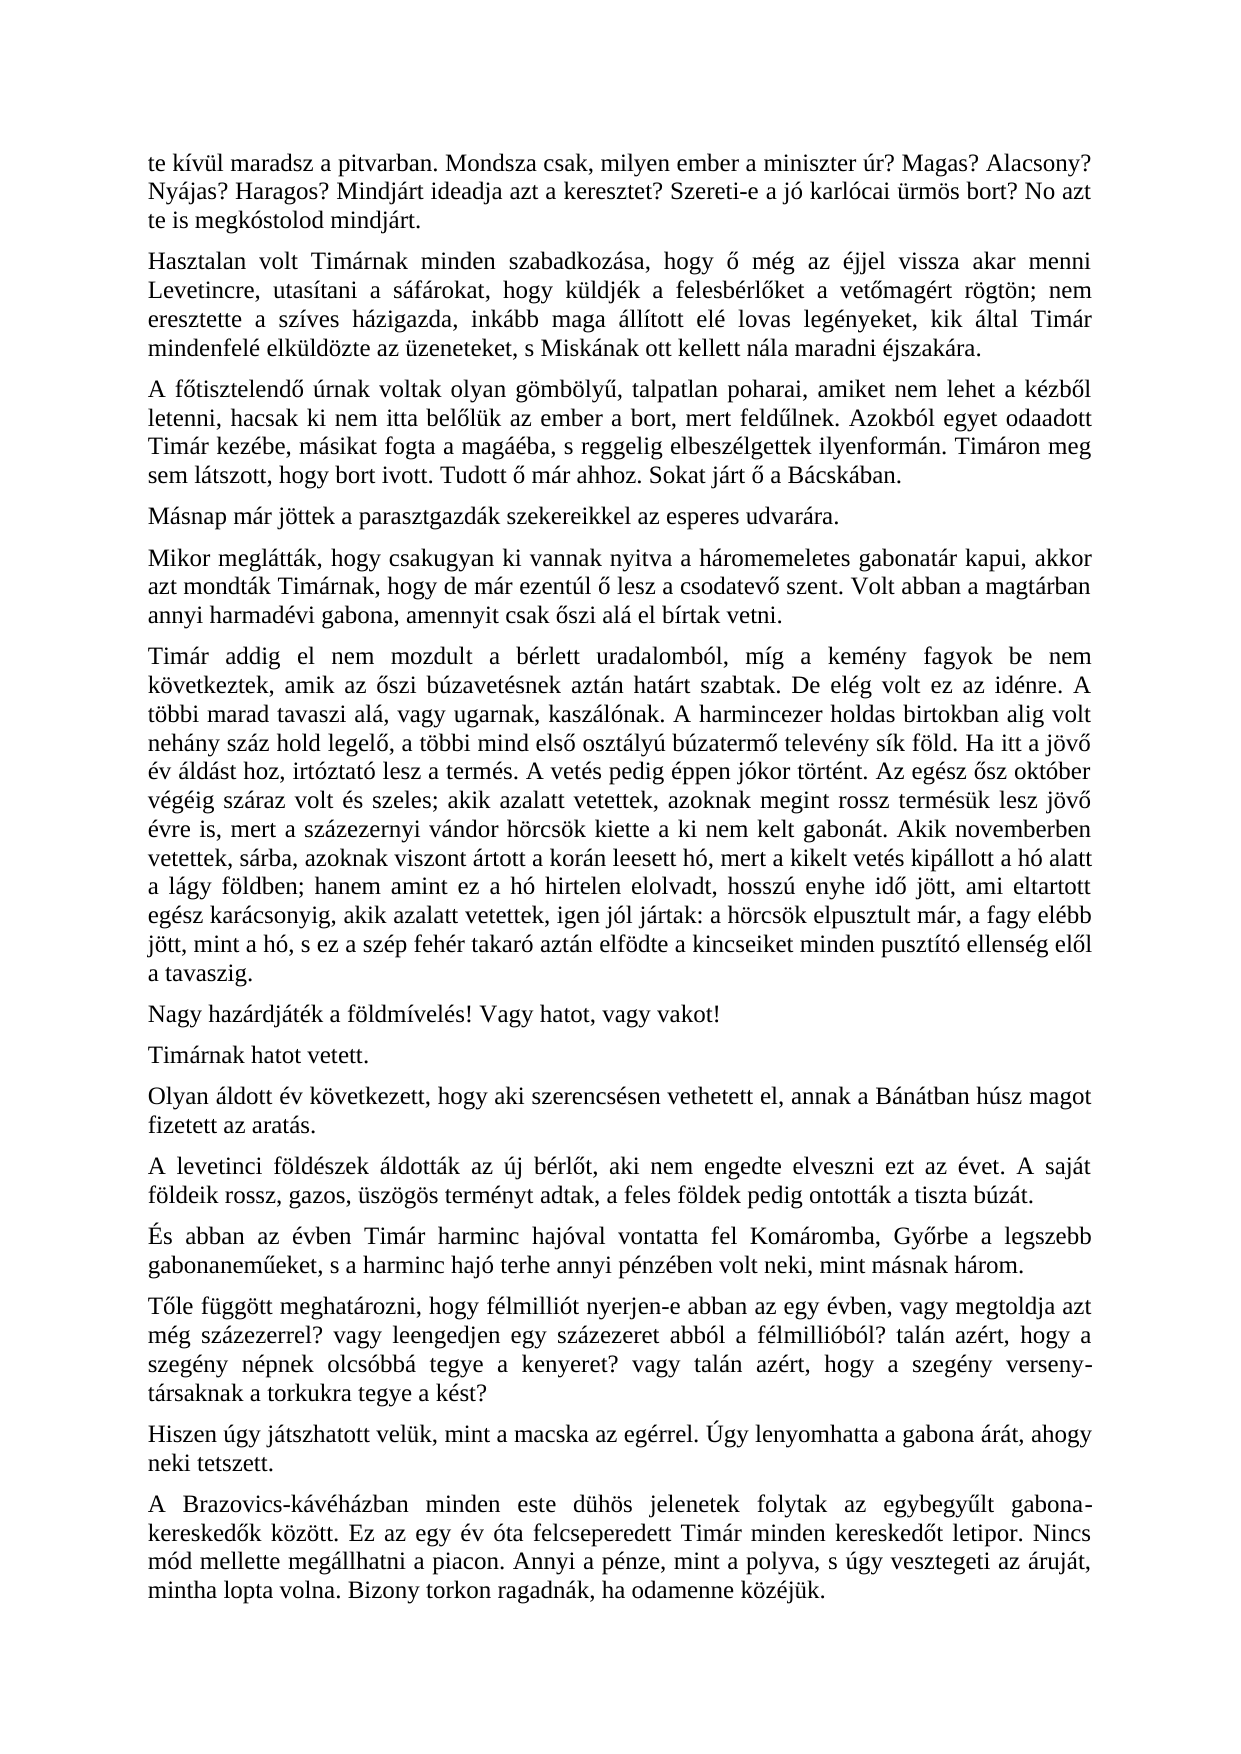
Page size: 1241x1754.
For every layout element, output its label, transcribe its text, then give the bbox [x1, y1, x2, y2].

text Tőle függött meghatározni, hogy félmilliót nyerjen-e abban az egy évben, vagy megtoldja azt még százezerrel? vagy leengedjen egy százezeret abból a félmillióból? talán azért, hogy a szegény népnek olcsóbbá tegye a kenyeret? vagy talán azért, hogy a szegény versenytársaknak a torkukra tegye a kést? [148, 1291, 1093, 1406]
text Nagy hazárdjáték a földmívelés! Vagy hatot, vagy vakot! [148, 999, 1093, 1028]
text Hiszen úgy játszhatott velük, mint a macska az egérrel. Úgy lenyomhatta a gabona árát, ahogy neki tetszett. [148, 1419, 1093, 1476]
text Timár addig el nem mozdult a bérlett uradalomból, míg a kemény fagyok be nem következtek, amik az őszi búzavetésnek aztán határt szabtak. De elég volt ez az idénre. A többi marad tavaszi alá, vagy ugarnak, kaszálónak. A harmincezer holdas birtokban alig volt nehány száz hold legelő, a többi mind első osztályú búzatermő televény sík föld. Ha itt a jövő év áldást hoz, irtóztató lesz a termés. A vetés pedig éppen jókor történt. Az egész ősz október végéig száraz volt és szeles; akik azalatt vetettek, azoknak megint rossz termésük lesz jövő évre is, mert a százezernyi vándor hörcsök kiette a ki nem kelt gabonát. Akik novemberben vetettek, sárba, azoknak viszont ártott a korán leesett hó, mert a kikelt vetés kipállott a hó alatt a lágy földben; hanem amint ez a hó hirtelen elolvadt, hosszú enyhe idő jött, ami eltartott egész karácsonyig, akik azalatt vetettek, igen jól jártak: a hörcsök elpusztult már, a fagy elébb jött, mint a hó, s ez a szép fehér takaró aztán elfödte a kincseiket minden pusztító ellenség elől a tavaszig. [148, 641, 1093, 986]
text Timárnak hatot vetett. [148, 1040, 1093, 1069]
text A levetinci földészek áldották az új bérlőt, aki nem engedte elveszni ezt az évet. A saját földeik rossz, gazos, üszögös terményt adtak, a feles földek pedig ontották a tiszta búzát. [148, 1151, 1093, 1209]
text Másnap már jöttek a parasztgazdák szekereikkel az esperes udvarára. [148, 501, 1093, 530]
text És abban az évben Timár harminc hajóval vontatta fel Komáromba, Győrbe a legszebb gabonaneműeket, s a harminc hajó terhe annyi pénzében volt neki, mint másnak három. [148, 1221, 1093, 1279]
text Mikor meglátták, hogy csakugyan ki vannak nyitva a háromemeletes gabonatár kapui, akkor azt mondták Timárnak, hogy de már ezentúl ő lesz a csodatevő szent. Volt abban a magtárban annyi harmadévi gabona, amennyit csak őszi alá el bírtak vetni. [148, 543, 1093, 629]
text Olyan áldott év következett, hogy aki szerencsésen vethetett el, annak a Bánátban húsz magot fizetett az aratás. [148, 1081, 1093, 1139]
text A Brazovics-kávéházban minden este dühös jelenetek folytak az egybegyűlt gabonakereskedők között. Ez az egy év óta felcseperedett Timár minden kereskedőt letipor. Nincs mód mellette megállhatni a piacon. Annyi a pénze, mint a polyva, s úgy vesztegeti az áruját, mintha lopta volna. Bizony torkon ragadnák, ha odamenne közéjük. [148, 1489, 1093, 1604]
text A főtisztelendő úrnak voltak olyan gömbölyű, talpatlan poharai, amiket nem lehet a kézből letenni, hacsak ki nem itta belőlük az ember a bort, mert feldűlnek. Azokból egyet odaadott Timár kezébe, másikat fogta a magáéba, s reggelig elbeszélgettek ilyenformán. Timáron meg sem látszott, hogy bort ivott. Tudott ő már ahhoz. Sokat járt ő a Bácskában. [148, 374, 1093, 489]
text Hasztalan volt Timárnak minden szabadkozása, hogy ő még az éjjel vissza akar menni Levetincre, utasítani a sáfárokat, hogy küldjék a felesbérlőket a vetőmagért rögtön; nem eresztette a szíves házigazda, inkább maga állított elé lovas legényeket, kik által Timár mindenfelé elküldözte az üzeneteket, s Miskának ott kellett nála maradni éjszakára. [148, 246, 1093, 361]
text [148, 148, 1093, 234]
